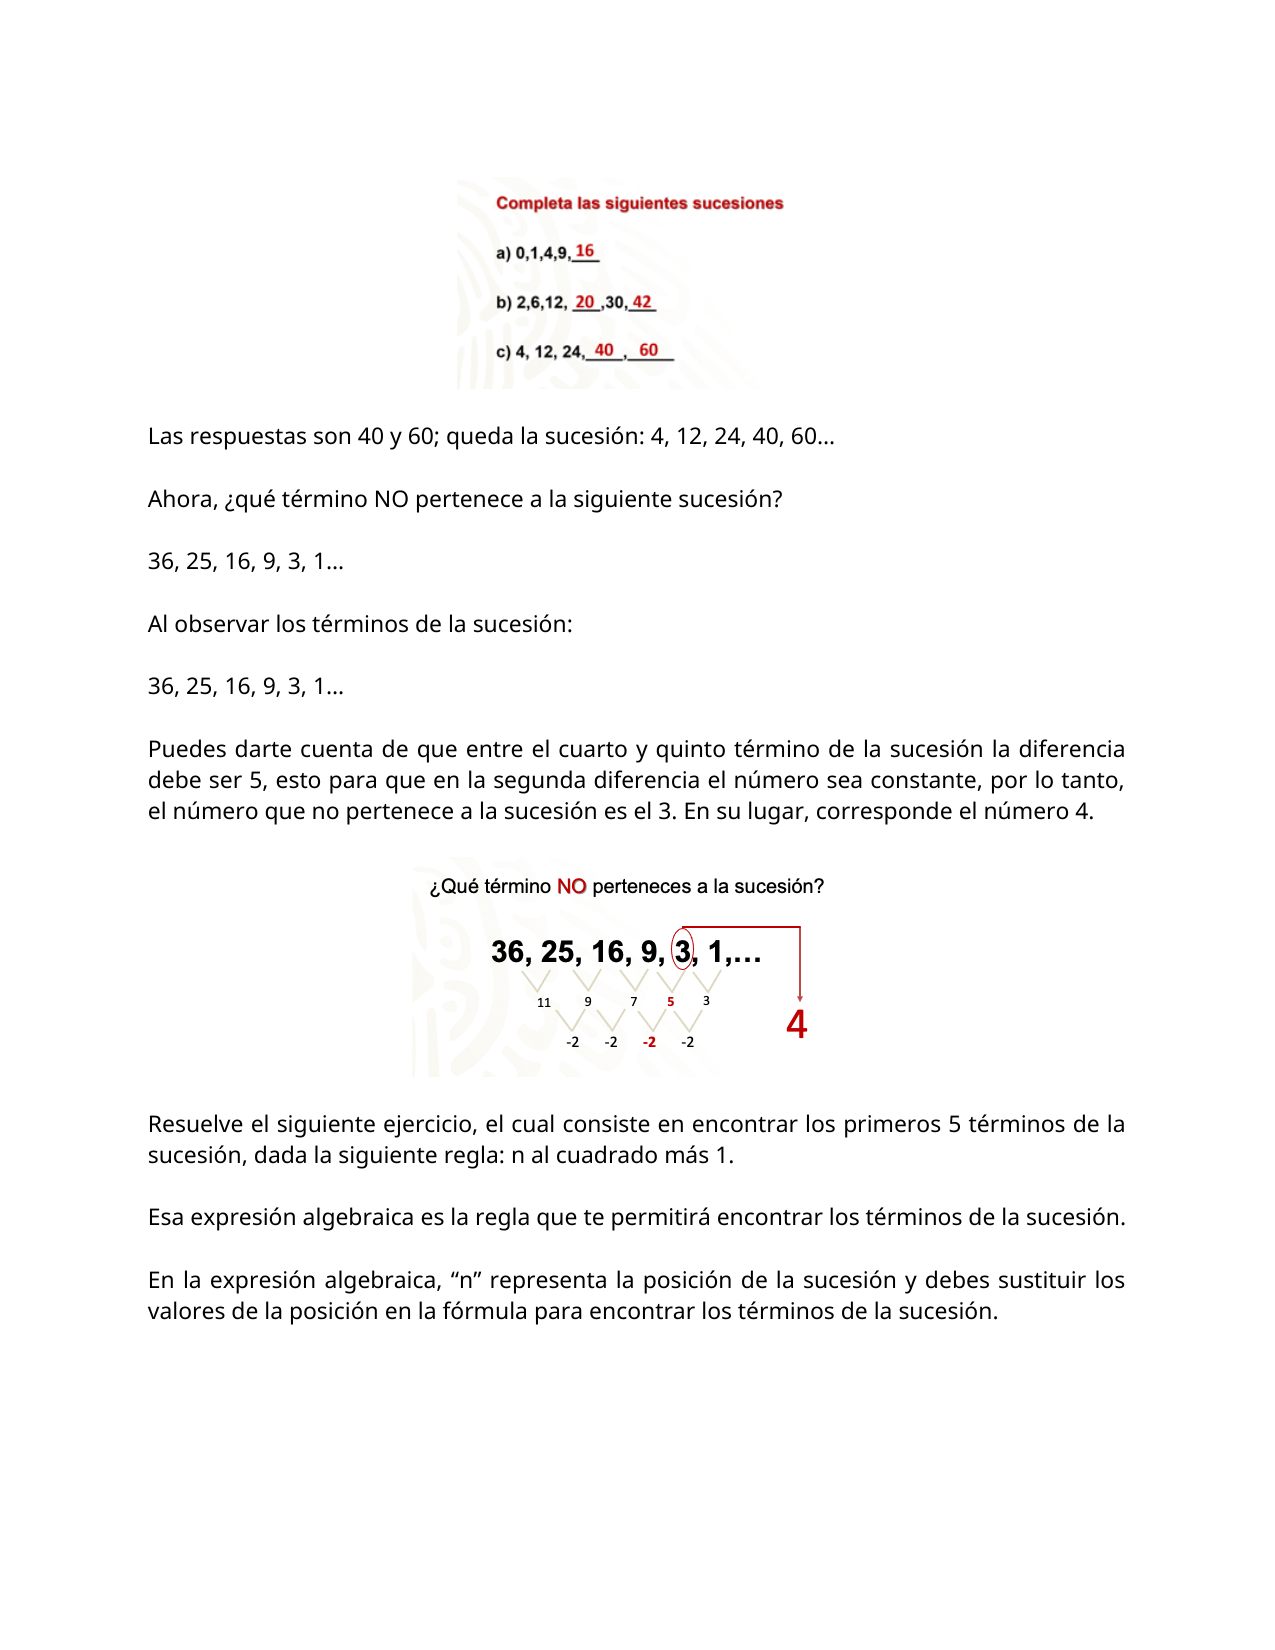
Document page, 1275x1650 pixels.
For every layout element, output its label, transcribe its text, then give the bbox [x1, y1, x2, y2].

text Esa expresión algebraica es la regla que te permitirá encontrar los términos de la sucesión. [148, 1201, 1127, 1233]
picture [457, 177, 818, 389]
text 36, 25, 16, 9, 3, 1… [148, 545, 1127, 576]
text Las respuestas son 40 y 60; queda la sucesión: 4, 12, 24, 40, 60… [148, 420, 1127, 451]
text Ahora, ¿qué término NO pertenece a la siguiente sucesión? [148, 483, 1127, 514]
text 36, 25, 16, 9, 3, 1… [148, 670, 1127, 701]
text Al observar los términos de la sucesión: [148, 608, 1127, 639]
text Resuelve el siguiente ejercicio, el cual consiste en encontrar los primeros 5 términos de la sucesión, dada la siguiente regla: n al cuadrado más 1. [148, 1108, 1127, 1170]
text Puedes darte cuenta de que entre el cuarto y quinto término de la sucesión la diferencia debe ser 5, esto para que en la segunda diferencia el número sea constante, por lo tanto, el número que no pertenece a la sucesión es el 3. En su lugar, corresponde el número 4. [148, 733, 1127, 826]
picture [412, 857, 863, 1077]
text En la expresión algebraica, “n” representa la posición de la sucesión y debes sustituir los valores de la posición en la fórmula para encontrar los términos de la sucesión. [148, 1264, 1127, 1326]
